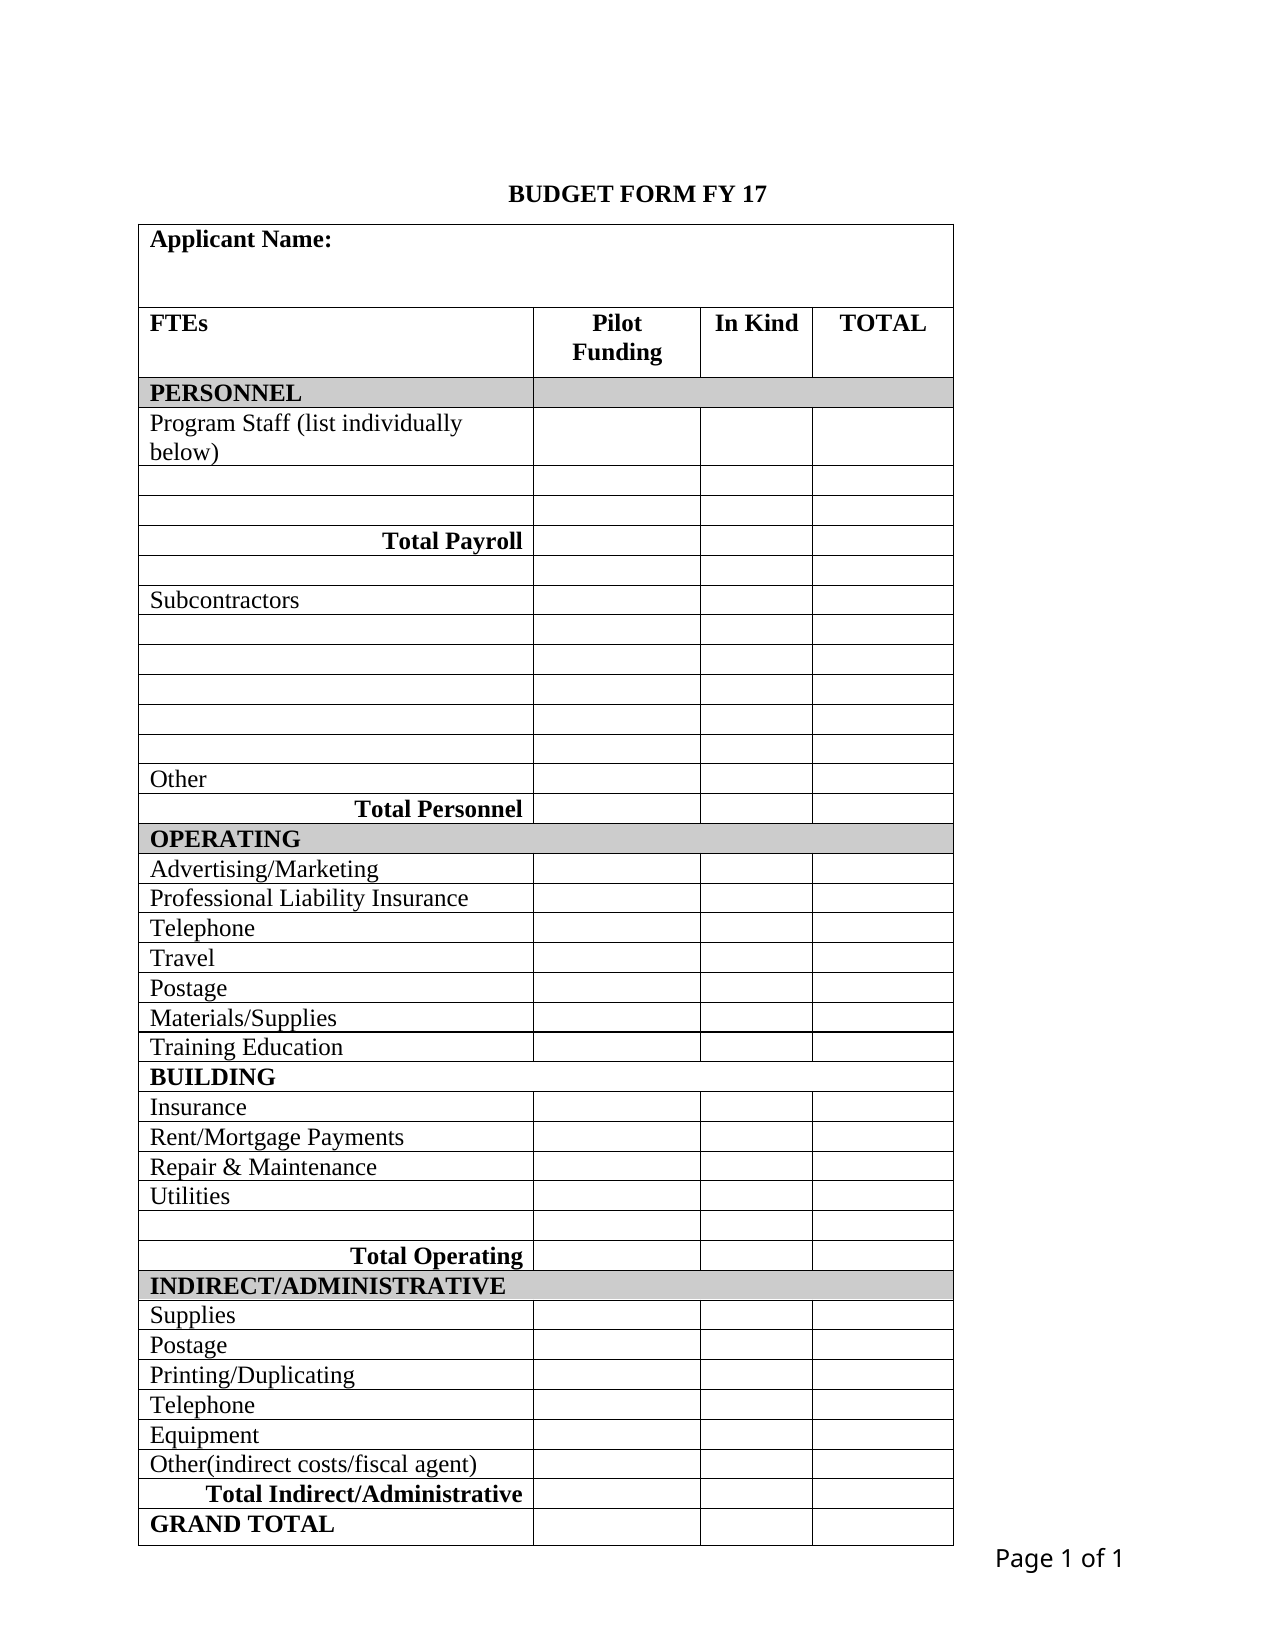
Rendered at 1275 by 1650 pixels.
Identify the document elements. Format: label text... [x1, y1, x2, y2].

table_cell [534, 913, 700, 942]
table_cell Insurance [139, 1092, 533, 1121]
table_cell [701, 1479, 812, 1508]
table_cell [534, 1033, 700, 1061]
table_cell Other [139, 764, 533, 793]
table_cell [534, 1003, 700, 1031]
table_cell [701, 1181, 812, 1210]
table_cell In Kind [701, 308, 812, 377]
table_cell [534, 1420, 700, 1448]
table_cell [139, 705, 533, 733]
table_cell [139, 675, 533, 704]
table_cell [534, 1092, 700, 1121]
table_cell [813, 1450, 953, 1478]
table_cell [701, 1211, 812, 1240]
table_cell Subcontractors [139, 586, 533, 614]
table_cell [813, 586, 953, 614]
table_cell [813, 1033, 953, 1061]
table_cell [534, 1509, 700, 1544]
table_cell [813, 1390, 953, 1419]
table_cell [701, 586, 812, 614]
table_cell [701, 1092, 812, 1121]
table_cell [139, 466, 533, 495]
table_cell [813, 645, 953, 674]
table_cell Advertising/Marketing [139, 854, 533, 882]
table_cell [701, 1301, 812, 1329]
table_cell TOTAL [813, 308, 953, 377]
table_cell [534, 794, 700, 823]
table_cell [534, 884, 700, 912]
table_cell [534, 1390, 700, 1419]
table_header Applicant Name: [139, 225, 953, 307]
table_cell Travel [139, 943, 533, 972]
table_cell [813, 1181, 953, 1210]
table_cell [139, 615, 533, 644]
table_cell [534, 526, 700, 555]
table_cell [813, 854, 953, 882]
table_cell Total Operating [139, 1241, 533, 1270]
table_cell Equipment [139, 1420, 533, 1448]
table_cell [813, 556, 953, 584]
table_cell [813, 735, 953, 763]
table_cell Postage [139, 1330, 533, 1359]
table_cell [534, 1181, 700, 1210]
table_cell [813, 1211, 953, 1240]
table_cell [701, 1509, 812, 1544]
table_cell [813, 1509, 953, 1544]
table_cell [701, 675, 812, 704]
table_cell Total Payroll [139, 526, 533, 555]
table_cell [701, 556, 812, 584]
table_cell Other(indirect costs/fiscal agent) [139, 1450, 533, 1478]
table_cell [813, 1092, 953, 1121]
table_cell [813, 794, 953, 823]
table_cell [534, 1330, 700, 1359]
table_cell [813, 1420, 953, 1448]
table_cell Total Indirect/Administrative [139, 1479, 533, 1508]
table_cell [701, 1241, 812, 1270]
table_cell [701, 854, 812, 882]
table_cell [701, 645, 812, 674]
table_cell [701, 1033, 812, 1061]
table_cell [534, 1152, 700, 1180]
table_cell [701, 973, 812, 1002]
table_cell [534, 854, 700, 882]
table_cell PERSONNEL [139, 378, 533, 407]
table_cell [813, 1241, 953, 1270]
table_cell Total Personnel [139, 794, 533, 823]
table_cell Pilot Funding [534, 308, 700, 377]
table_cell [701, 913, 812, 942]
table_cell [534, 408, 700, 465]
table_cell OPERATING [139, 824, 953, 853]
table_cell [139, 735, 533, 763]
table_cell [534, 1450, 700, 1478]
table_cell [813, 913, 953, 942]
table_cell [534, 645, 700, 674]
table_cell [534, 705, 700, 733]
table_cell Program Staff (list individually below) [139, 408, 533, 465]
table_cell [701, 794, 812, 823]
table_cell [534, 556, 700, 584]
table_cell Rent/Mortgage Payments [139, 1122, 533, 1151]
table_cell [813, 1479, 953, 1508]
table_cell [534, 943, 700, 972]
table_cell Training Education [139, 1033, 533, 1061]
table_cell [139, 556, 533, 584]
text BUDGET FORM FY 17 [150, 179, 1125, 207]
table_cell [139, 1211, 533, 1240]
table_cell Telephone [139, 1390, 533, 1419]
table_cell [813, 466, 953, 495]
table_cell [701, 1390, 812, 1419]
table_cell [701, 466, 812, 495]
table_cell [701, 1360, 812, 1389]
table_cell [701, 408, 812, 465]
table_cell [534, 496, 700, 525]
table_cell [534, 378, 953, 407]
table_cell Supplies [139, 1301, 533, 1329]
table_cell [701, 1152, 812, 1180]
table_cell [534, 675, 700, 704]
table_cell [701, 1122, 812, 1151]
table_cell [534, 1301, 700, 1329]
table_cell [813, 705, 953, 733]
table_cell [701, 1003, 812, 1031]
table_cell [534, 973, 700, 1002]
table_cell Materials/Supplies [139, 1003, 533, 1031]
table_cell [813, 1152, 953, 1180]
table_cell [534, 466, 700, 495]
table_cell [534, 1241, 700, 1270]
table_cell [813, 496, 953, 525]
table_cell [701, 884, 812, 912]
table_cell [813, 884, 953, 912]
table_cell [813, 1330, 953, 1359]
table_cell [534, 586, 700, 614]
table_cell [813, 615, 953, 644]
table_cell BUILDING [139, 1062, 953, 1091]
table_cell [701, 1450, 812, 1478]
table_cell [701, 735, 812, 763]
table_cell [701, 705, 812, 733]
table_cell [813, 1003, 953, 1031]
table_cell [701, 526, 812, 555]
table_cell [701, 615, 812, 644]
table_cell Printing/Duplicating [139, 1360, 533, 1389]
table_cell [701, 1420, 812, 1448]
table_cell [534, 1122, 700, 1151]
table_cell Utilities [139, 1181, 533, 1210]
table_cell [139, 645, 533, 674]
table_cell [813, 1122, 953, 1151]
table_cell [813, 1360, 953, 1389]
table_cell Telephone [139, 913, 533, 942]
table_cell [139, 496, 533, 525]
table_cell Repair & Maintenance [139, 1152, 533, 1180]
table_cell [534, 1211, 700, 1240]
table_cell [701, 764, 812, 793]
table_cell [701, 496, 812, 525]
table_cell [534, 764, 700, 793]
table_cell [813, 764, 953, 793]
table_cell [701, 1330, 812, 1359]
table_cell [813, 675, 953, 704]
table_cell [813, 526, 953, 555]
table_cell [701, 943, 812, 972]
table_cell [813, 943, 953, 972]
table_cell [813, 1301, 953, 1329]
table_cell [534, 735, 700, 763]
table_cell Professional Liability Insurance [139, 884, 533, 912]
table_cell FTEs [139, 308, 533, 377]
table_cell [534, 615, 700, 644]
table_cell [534, 1479, 700, 1508]
table_cell Postage [139, 973, 533, 1002]
table_cell [813, 973, 953, 1002]
table_cell [813, 408, 953, 465]
table_cell [534, 1360, 700, 1389]
table_cell GRAND TOTAL [139, 1509, 533, 1544]
table_cell INDIRECT/ADMINISTRATIVE [139, 1271, 953, 1299]
